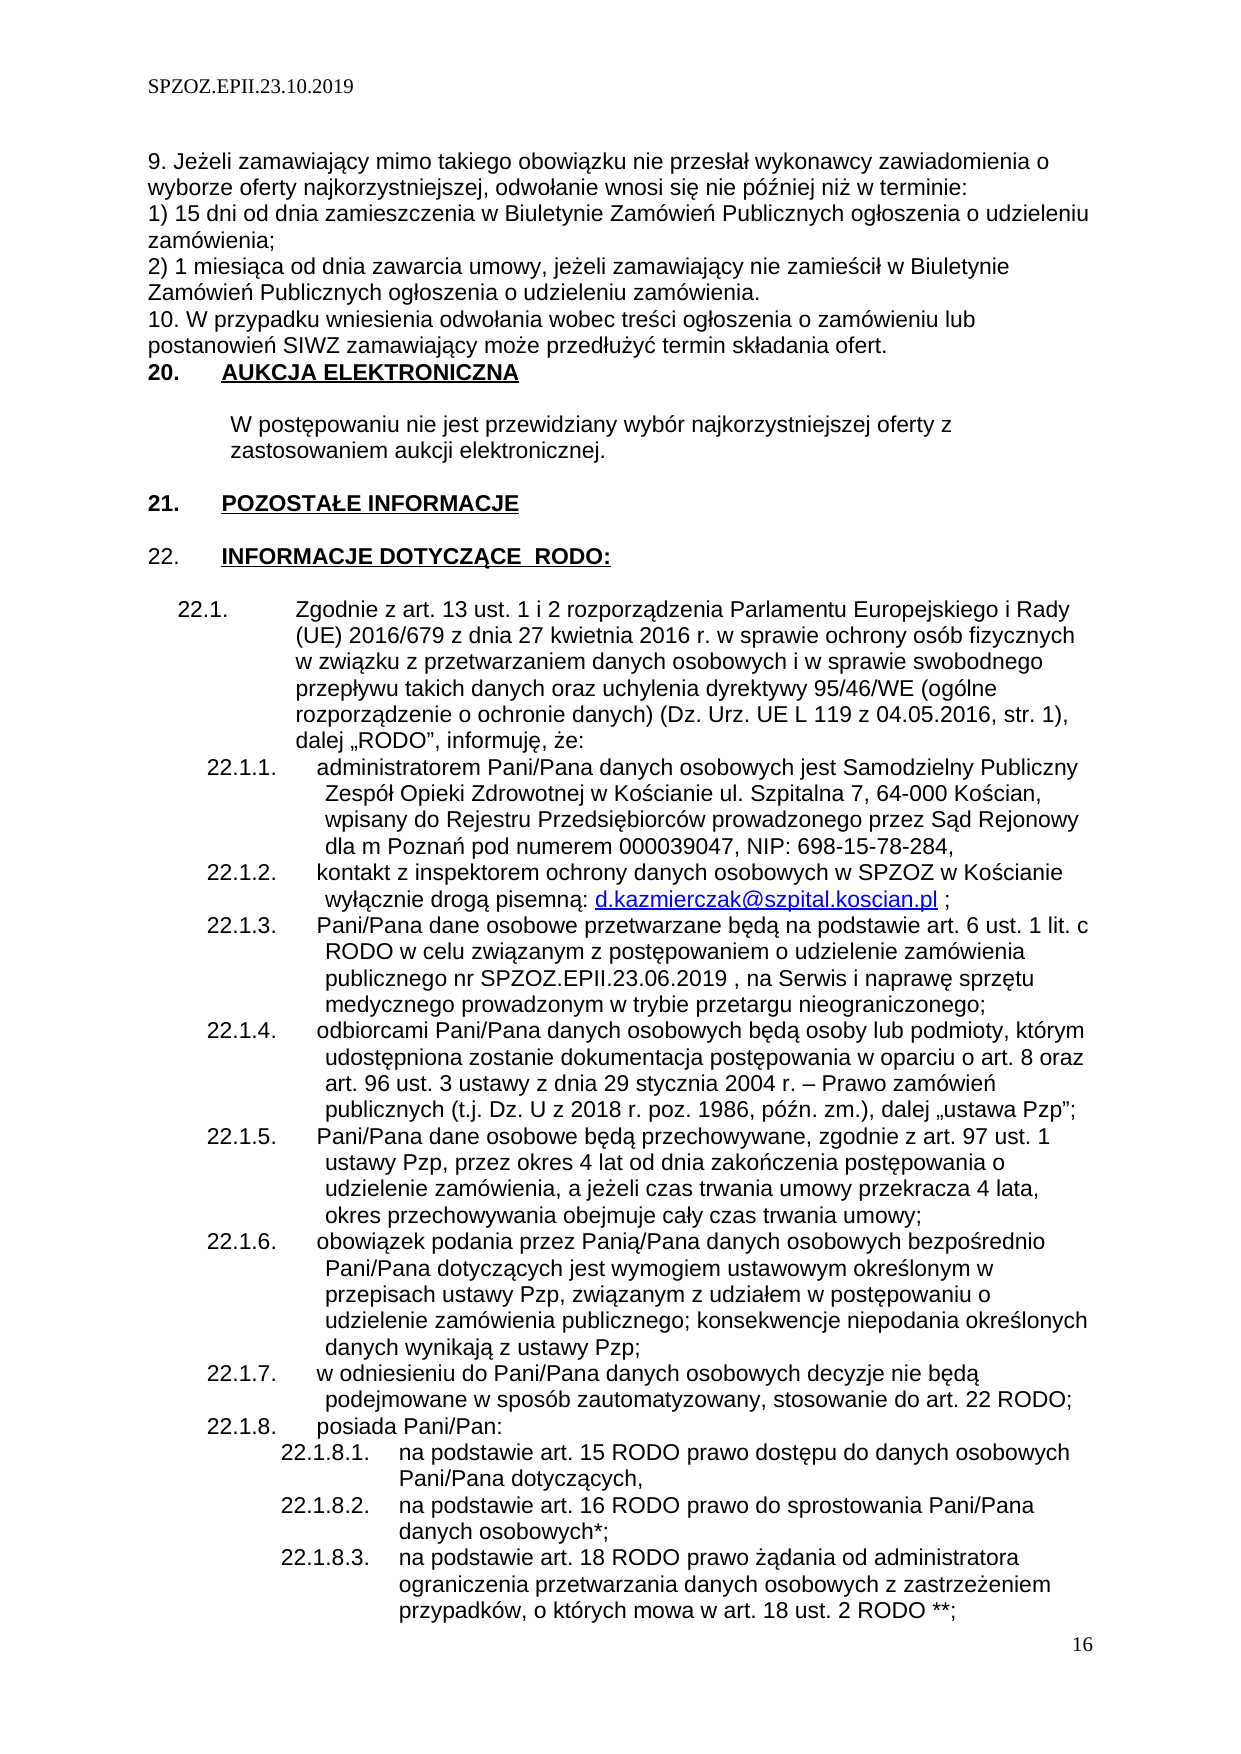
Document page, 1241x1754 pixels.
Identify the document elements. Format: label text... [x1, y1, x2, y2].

list w odniesieniu do Pani/Pana danych osobowych decyzje nie będą podejmowane w sposób zautomatyzowany, stosowanie do art. 22 RODO; [207, 1360, 1093, 1413]
list kontakt z inspektorem ochrony danych osobowych w SPZOZ w Kościanie wyłącznie drogą pisemną: d.kazmierczak@szpital.koscian.pl ; [207, 859, 1093, 912]
text 2) 1 miesiąca od dnia zawarcia umowy, jeżeli zamawiający nie zamieścił w Biuletynie Zamówień Publicznych ogłoszenia o udzieleniu zamówienia. [148, 253, 1093, 306]
list Zgodnie z art. 13 ust. 1 i 2 rozporządzenia Parlamentu Europejskiego i Rady (UE) 2016/679 z dnia 27 kwietnia 2016 r. w sprawie ochrony osób fizycznych w związku z przetwarzaniem danych osobowych i w sprawie swobodnego przepływu takich danych oraz uchylenia dyrektywy 95/46/WE (ogólne rozporządzenie o ochronie danych) (Dz. Urz. UE L 119 z 04.05.2016, str. 1), dalej „RODO”, informuję, że: [177, 596, 1093, 754]
list na podstawie art. 15 RODO prawo dostępu do danych osobowych Pani/Pana dotyczących, [281, 1439, 1093, 1492]
text 1) 15 dni od dnia zamieszczenia w Biuletynie Zamówień Publicznych ogłoszenia o udzieleniu zamówienia; [148, 200, 1093, 253]
text W postępowaniu nie jest przewidziany wybór najkorzystniejszej oferty z zastosowaniem aukcji elektronicznej. [230, 411, 1093, 464]
list na podstawie art. 18 RODO prawo żądania od administratora ograniczenia przetwarzania danych osobowych z zastrzeżeniem przypadków, o których mowa w art. 18 ust. 2 RODO **; [281, 1544, 1093, 1623]
list INFORMACJE DOTYCZĄCE RODO: [148, 543, 1093, 569]
list na podstawie art. 16 RODO prawo do sprostowania Pani/Pana danych osobowych*; [281, 1492, 1093, 1544]
list posiada Pani/Pan: [207, 1413, 1093, 1439]
list Pani/Pana dane osobowe będą przechowywane, zgodnie z art. 97 ust. 1 ustawy Pzp, przez okres 4 lat od dnia zakończenia postępowania o udzielenie zamówienia, a jeżeli czas trwania umowy przekracza 4 lata, okres przechowywania obejmuje cały czas trwania umowy; [207, 1123, 1093, 1228]
list administratorem Pani/Pana danych osobowych jest Samodzielny Publiczny Zespół Opieki Zdrowotnej w Kościanie ul. Szpitalna 7, 64-000 Kościan, wpisany do Rejestru Przedsiębiorców prowadzonego przez Sąd Rejonowy dla m Poznań pod numerem 000039047, NIP: 698-15-78-284, [207, 754, 1093, 859]
list Pani/Pana dane osobowe przetwarzane będą na podstawie art. 6 ust. 1 lit. c RODO w celu związanym z postępowaniem o udzielenie zamówienia publicznego nr SPZOZ.EPII.23.06.2019 , na Serwis i naprawę sprzętu medycznego prowadzonym w trybie przetargu nieograniczonego; [207, 912, 1093, 1017]
list odbiorcami Pani/Pana danych osobowych będą osoby lub podmioty, którym udostępniona zostanie dokumentacja postępowania w oparciu o art. 8 oraz art. 96 ust. 3 ustawy z dnia 29 stycznia 2004 r. – Prawo zamówień publicznych (t.j. Dz. U z 2018 r. poz. 1986, późn. zm.), dalej „ustawa Pzp”; [207, 1017, 1093, 1123]
text 10. W przypadku wniesienia odwołania wobec treści ogłoszenia o zamówieniu lub postanowień SIWZ zamawiający może przedłużyć termin składania ofert. [148, 306, 1093, 358]
text 9. Jeżeli zamawiający mimo takiego obowiązku nie przesłał wykonawcy zawiadomienia o wyborze oferty najkorzystniejszej, odwołanie wnosi się nie później niż w terminie: [148, 148, 1093, 200]
list AUKCJA ELEKTRONICZNA [148, 358, 1093, 385]
list obowiązek podania przez Panią/Pana danych osobowych bezpośrednio Pani/Pana dotyczących jest wymogiem ustawowym określonym w przepisach ustawy Pzp, związanym z udziałem w postępowaniu o udzielenie zamówienia publicznego; konsekwencje niepodania określonych danych wynikają z ustawy Pzp; [207, 1228, 1093, 1360]
list POZOSTAŁE INFORMACJE [148, 490, 1093, 517]
